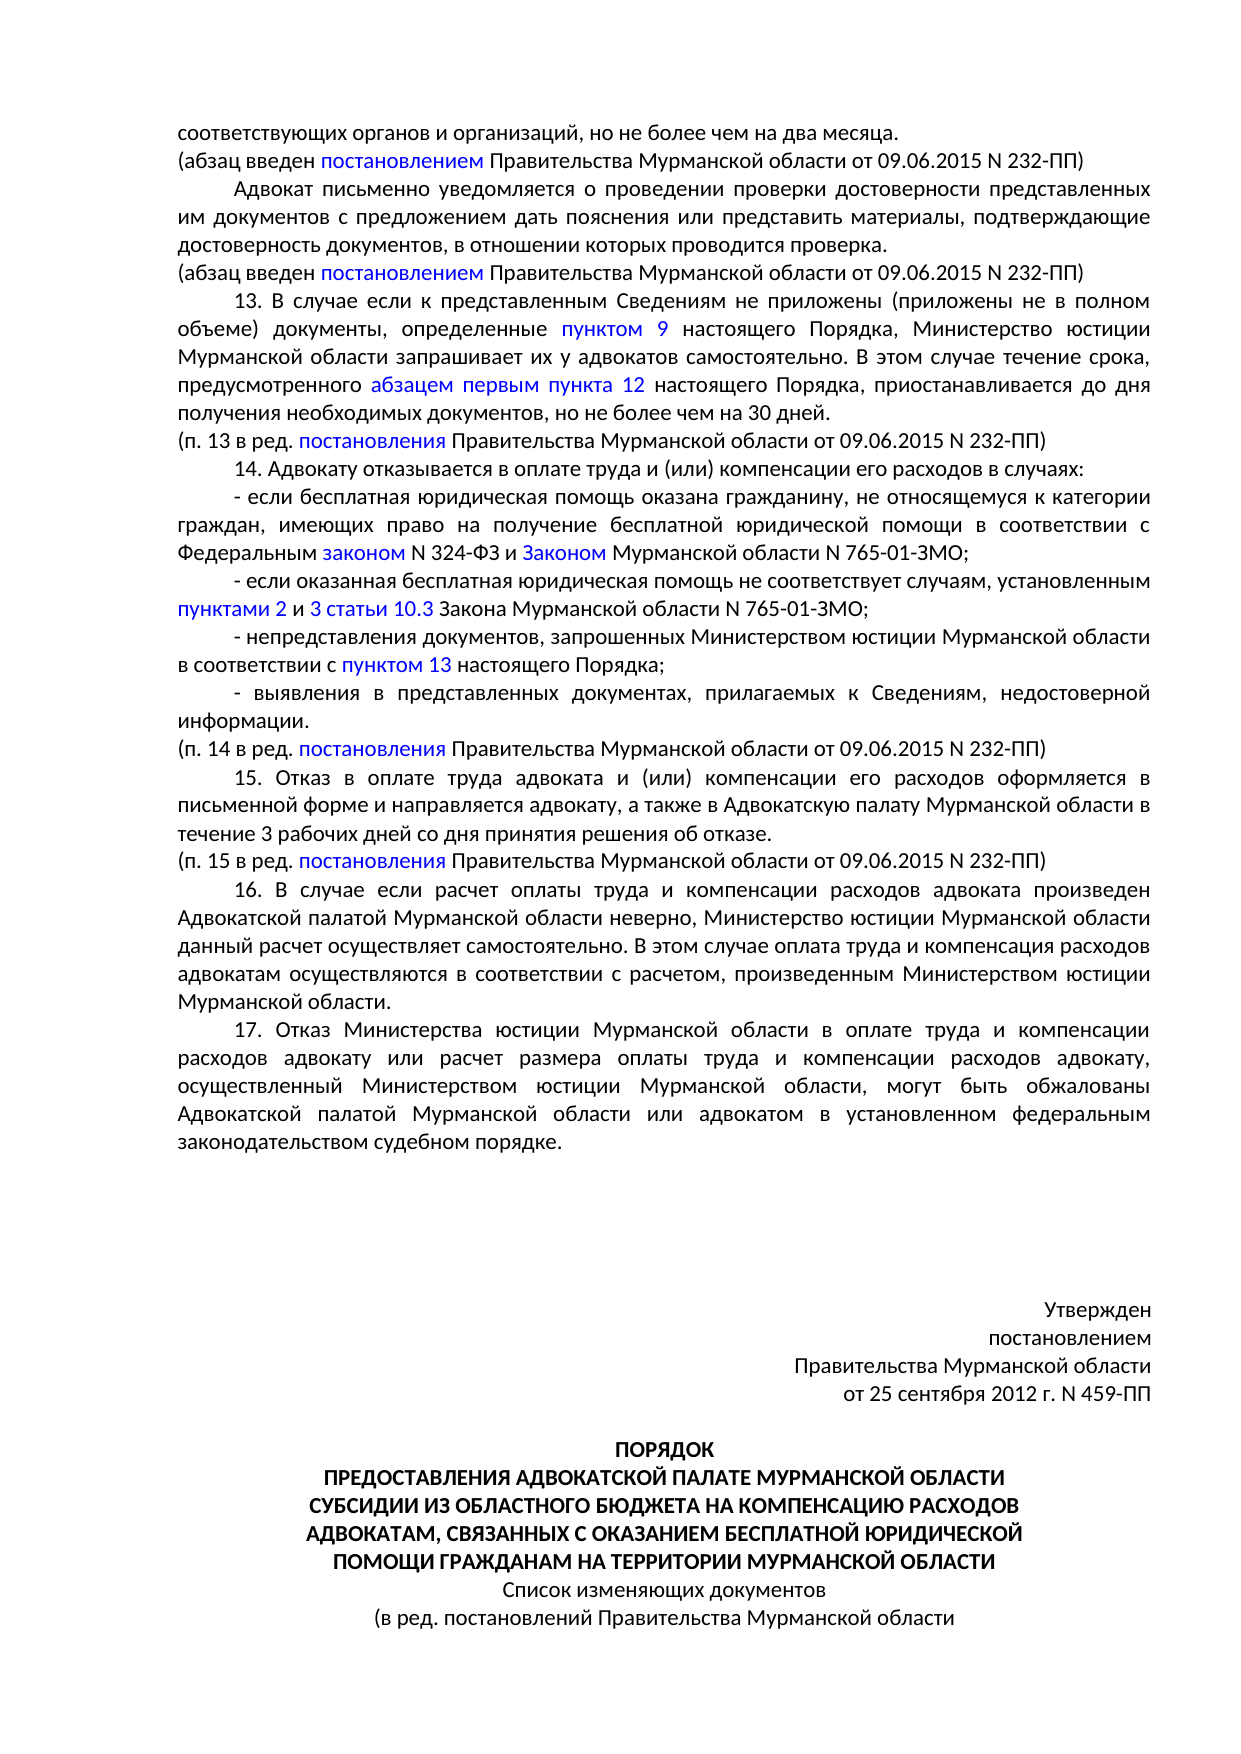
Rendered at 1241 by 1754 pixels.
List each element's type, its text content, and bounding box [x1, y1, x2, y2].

text (в ред. постановлений Правительства Мурманской области [177, 1603, 1152, 1631]
text - если оказанная бесплатная юридическая помощь не соответствует случаям, установленным пунктами 2 и 3 статьи 10.3 Закона Мурманской области N 765-01-ЗМО; [177, 566, 1152, 622]
text Список изменяющих документов [177, 1575, 1152, 1603]
text - если бесплатная юридическая помощь оказана гражданину, не относящемуся к категории граждан, имеющих право на получение бесплатной юридической помощи в соответствии с Федеральным законом N 324-ФЗ и Законом Мурманской области N 765-01-ЗМО; [177, 482, 1152, 566]
text (п. 13 в ред. постановления Правительства Мурманской области от 09.06.2015 N 232-ПП) [177, 426, 1152, 454]
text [177, 118, 1152, 146]
text от 25 сентября 2012 г. N 459-ПП [177, 1379, 1152, 1407]
text (п. 15 в ред. постановления Правительства Мурманской области от 09.06.2015 N 232-ПП) [177, 847, 1152, 875]
text Утвержден [177, 1295, 1152, 1323]
text Правительства Мурманской области [177, 1351, 1152, 1379]
text - выявления в представленных документах, прилагаемых к Сведениям, недостоверной информации. [177, 678, 1152, 734]
title ПРЕДОСТАВЛЕНИЯ АДВОКАТСКОЙ ПАЛАТЕ МУРМАНСКОЙ ОБЛАСТИ [177, 1463, 1152, 1491]
text постановлением [177, 1323, 1152, 1351]
title СУБСИДИИ ИЗ ОБЛАСТНОГО БЮДЖЕТА НА КОМПЕНСАЦИЮ РАСХОДОВ [177, 1491, 1152, 1519]
text (абзац введен постановлением Правительства Мурманской области от 09.06.2015 N 232-ПП) [177, 258, 1152, 286]
text 17. Отказ Министерства юстиции Мурманской области в оплате труда и компенсации расходов адвокату или расчет размера оплаты труда и компенсации расходов адвокату, осуществленный Министерством юстиции Мурманской области, могут быть обжалованы Адвокатской палатой Мурманской области или адвокатом в установленном федеральным законодательством судебном порядке. [177, 1015, 1152, 1155]
text 13. В случае если к представленным Сведениям не приложены (приложены не в полном объеме) документы, определенные пунктом 9 настоящего Порядка, Министерство юстиции Мурманской области запрашивает их у адвокатов самостоятельно. В этом случае течение срока, предусмотренного абзацем первым пункта 12 настоящего Порядка, приостанавливается до дня получения необходимых документов, но не более чем на 30 дней. [177, 286, 1152, 426]
text (абзац введен постановлением Правительства Мурманской области от 09.06.2015 N 232-ПП) [177, 146, 1152, 174]
text 14. Адвокату отказывается в оплате труда и (или) компенсации его расходов в случаях: [177, 454, 1152, 482]
title ПОРЯДОК [177, 1435, 1152, 1463]
title ПОМОЩИ ГРАЖДАНАМ НА ТЕРРИТОРИИ МУРМАНСКОЙ ОБЛАСТИ [177, 1547, 1152, 1575]
text 16. В случае если расчет оплаты труда и компенсации расходов адвоката произведен Адвокатской палатой Мурманской области неверно, Министерство юстиции Мурманской области данный расчет осуществляет самостоятельно. В этом случае оплата труда и компенсация расходов адвокатам осуществляются в соответствии с расчетом, произведенным Министерством юстиции Мурманской области. [177, 875, 1152, 1015]
text - непредставления документов, запрошенных Министерством юстиции Мурманской области в соответствии с пунктом 13 настоящего Порядка; [177, 622, 1152, 678]
text 15. Отказ в оплате труда адвоката и (или) компенсации его расходов оформляется в письменной форме и направляется адвокату, а также в Адвокатскую палату Мурманской области в течение 3 рабочих дней со дня принятия решения об отказе. [177, 763, 1152, 847]
text (п. 14 в ред. постановления Правительства Мурманской области от 09.06.2015 N 232-ПП) [177, 734, 1152, 763]
text Адвокат письменно уведомляется о проведении проверки достоверности представленных им документов с предложением дать пояснения или представить материалы, подтверждающие достоверность документов, в отношении которых проводится проверка. [177, 174, 1152, 258]
title АДВОКАТАМ, СВЯЗАННЫХ С ОКАЗАНИЕМ БЕСПЛАТНОЙ ЮРИДИЧЕСКОЙ [177, 1519, 1152, 1547]
